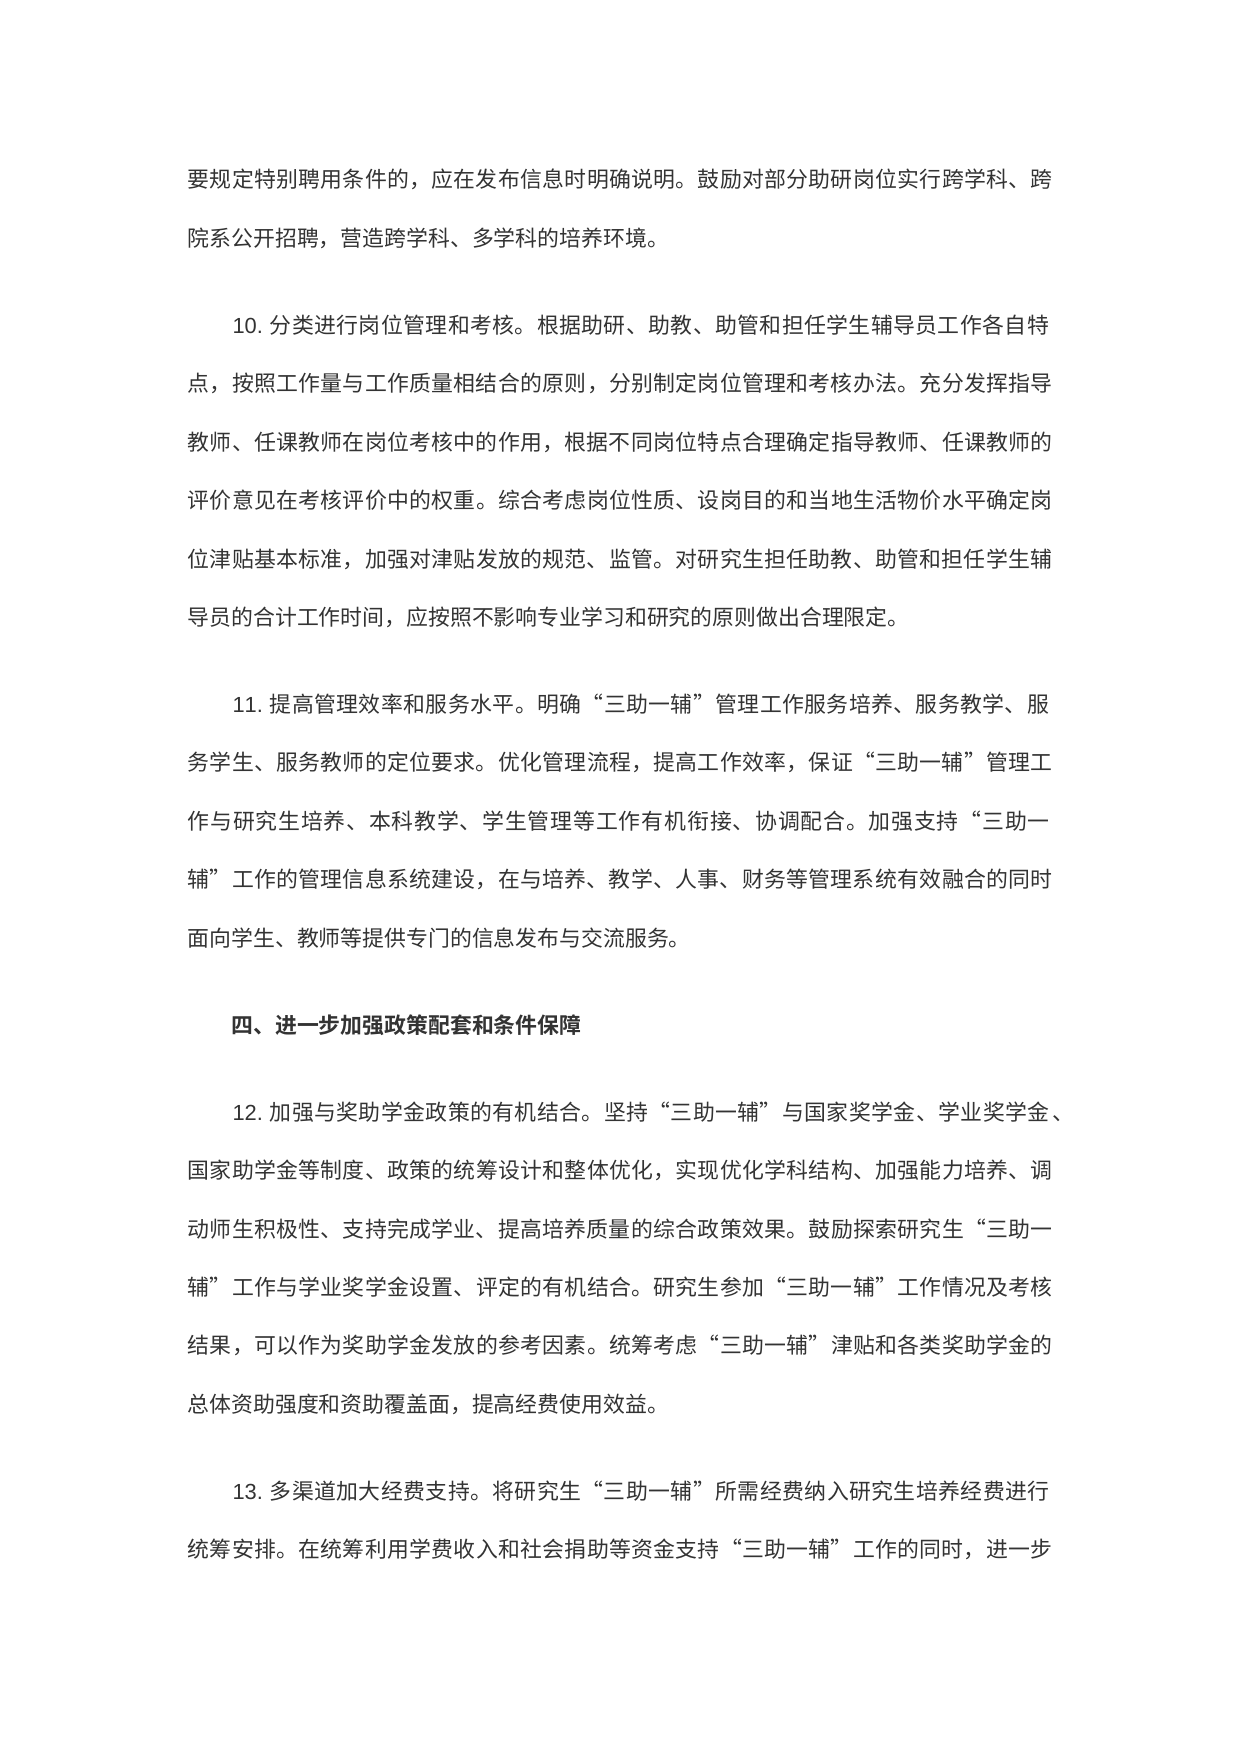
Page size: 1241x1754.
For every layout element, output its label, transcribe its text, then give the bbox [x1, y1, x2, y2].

text 四、进一步加强政策配套和条件保障 [187, 1007, 1053, 1040]
text 10. 分类进行岗位管理和考核。根据助研、助教、助管和担任学生辅导员工作各自特点，按照工作量与工作质量相结合的原则，分别制定岗位管理和考核办法。充分发挥指导教师、任课教师在岗位考核中的作用，根据不同岗位特点合理确定指导教师、任课教师的评价意见在考核评价中的权重。综合考虑岗位性质、设岗目的和当地生活物价水平确定岗位津贴基本标准，加强对津贴发放的规范、监管。对研究生担任助教、助管和担任学生辅导员的合计工作时间，应按照不影响专业学习和研究的原则做出合理限定。 [187, 307, 1053, 632]
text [187, 1473, 1053, 1564]
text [187, 162, 1053, 253]
text 11. 提高管理效率和服务水平。明确“三助一辅”管理工作服务培养、服务教学、服务学生、服务教师的定位要求。优化管理流程，提高工作效率，保证“三助一辅”管理工作与研究生培养、本科教学、学生管理等工作有机衔接、协调配合。加强支持“三助一辅”工作的管理信息系统建设，在与培养、教学、人事、财务等管理系统有效融合的同时，面向学生、教师等提供专门的信息发布与交流服务。 [187, 687, 1053, 953]
text 12. 加强与奖助学金政策的有机结合。坚持“三助一辅”与国家奖学金、学业奖学金、国家助学金等制度、政策的统筹设计和整体优化，实现优化学科结构、加强能力培养、调动师生积极性、支持完成学业、提高培养质量的综合政策效果。鼓励探索研究生“三助一辅”工作与学业奖学金设置、评定的有机结合。研究生参加“三助一辅”工作情况及考核结果，可以作为奖助学金发放的参考因素。统筹考虑“三助一辅”津贴和各类奖助学金的总体资助强度和资助覆盖面，提高经费使用效益。 [187, 1094, 1053, 1419]
